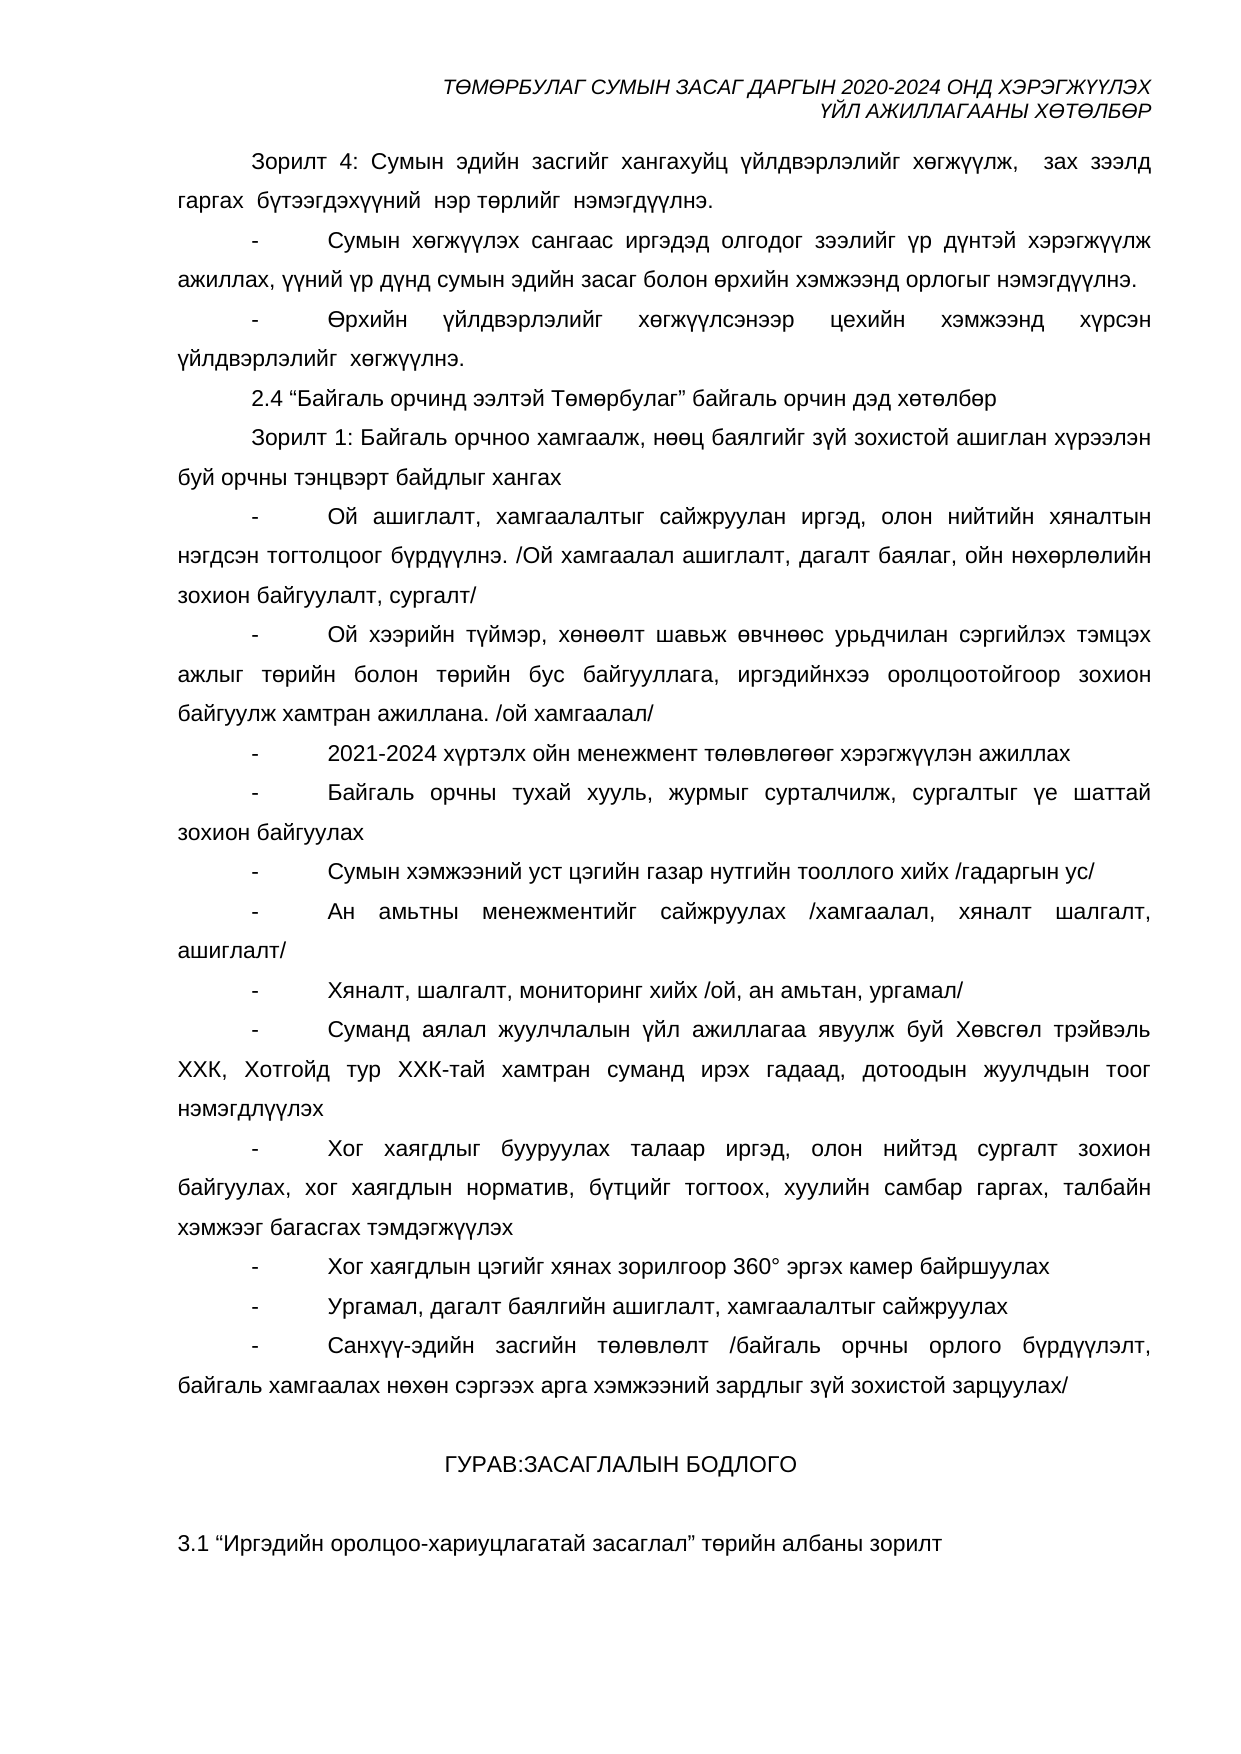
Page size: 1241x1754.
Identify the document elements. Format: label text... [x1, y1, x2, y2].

text 2.4 “Байгаль орчинд ээлтэй Төмөрбулаг” байгаль орчин дэд хөтөлбөр [177, 384, 1152, 411]
text - Байгаль орчны тухай хууль, журмыг сурталчилж, сургалтыг үе шаттай зохион байгуулах [177, 779, 1152, 845]
text - Хяналт, шалгалт, мониторинг хийх /ой, ан амьтан, ургамал/ [177, 977, 1152, 1003]
text ГУРАВ:ЗАСАГЛАЛЫН БОДЛОГО [177, 1451, 1152, 1477]
text - Санхүү-эдийн засгийн төлөвлөлт /байгаль орчны орлого бүрдүүлэлт, байгаль хамгаалах нөхөн сэргээх арга хэмжээний зардлыг зүй зохистой зарцуулах/ [177, 1332, 1152, 1398]
text Зорилт 4: Сумын эдийн засгийг хангахуйц үйлдвэрлэлийг хөгжүүлж, зах зээлд гаргах бүтээгдэхүүний нэр төрлийг нэмэгдүүлнэ. [177, 148, 1152, 213]
text - Өрхийн үйлдвэрлэлийг хөгжүүлсэнээр цехийн хэмжээнд хүрсэн үйлдвэрлэлийг хөгжүүлнэ. [177, 306, 1152, 371]
text 3.1 “Иргэдийн оролцоо-хариуцлагатай засаглал” төрийн албаны зорилт [177, 1529, 1152, 1556]
text - Сумын хэмжээний уст цэгийн газар нутгийн тооллого хийх /гадаргын ус/ [177, 858, 1152, 885]
text - Хог хаягдлын цэгийг хянах зорилгоор 360° эргэх камер байршуулах [177, 1253, 1152, 1279]
text - Ой ашиглалт, хамгаалалтыг сайжруулан иргэд, олон нийтийн хяналтын нэгдсэн тогтолцоог бүрдүүлнэ. /Ой хамгаалал ашиглалт, дагалт баялаг, ойн нөхөрлөлийн зохион байгуулалт, сургалт/ [177, 503, 1152, 608]
text - Хог хаягдлыг бууруулах талаар иргэд, олон нийтэд сургалт зохион байгуулах, хог хаягдлын норматив, бүтцийг тогтоох, хуулийн самбар гаргах, талбайн хэмжээг багасгах тэмдэгжүүлэх [177, 1135, 1152, 1240]
text - Сумын хөгжүүлэх сангаас иргэдэд олгодог зээлийг үр дүнтэй хэрэгжүүлж ажиллах, үүний үр дүнд сумын эдийн засаг болон өрхийн хэмжээнд орлогыг нэмэгдүүлнэ. [177, 227, 1152, 292]
text - Суманд аялал жуулчлалын үйл ажиллагаа явуулж буй Хөвсгөл трэйвэль ХХК, Хотгойд тур ХХК-тай хамтран суманд ирэх гадаад, дотоодын жуулчдын тоог нэмэгдлүүлэх [177, 1016, 1152, 1122]
text - Ан амьтны менежментийг сайжруулах /хамгаалал, хяналт шалгалт, ашиглалт/ [177, 898, 1152, 964]
text - 2021-2024 хүртэлх ойн менежмент төлөвлөгөөг хэрэгжүүлэн ажиллах [177, 740, 1152, 766]
text - Ургамал, дагалт баялгийн ашиглалт, хамгаалалтыг сайжруулах [177, 1293, 1152, 1319]
text - Ой хээрийн түймэр, хөнөөлт шавьж өвчнөөс урьдчилан сэргийлэх тэмцэх ажлыг төрийн болон төрийн бус байгууллага, иргэдийнхээ оролцоотойгоор зохион байгуулж хамтран ажиллана. /ой хамгаалал/ [177, 621, 1152, 727]
text Зорилт 1: Байгаль орчноо хамгаалж, нөөц баялгийг зүй зохистой ашиглан хүрээлэн буй орчны тэнцвэрт байдлыг хангах [177, 424, 1152, 490]
